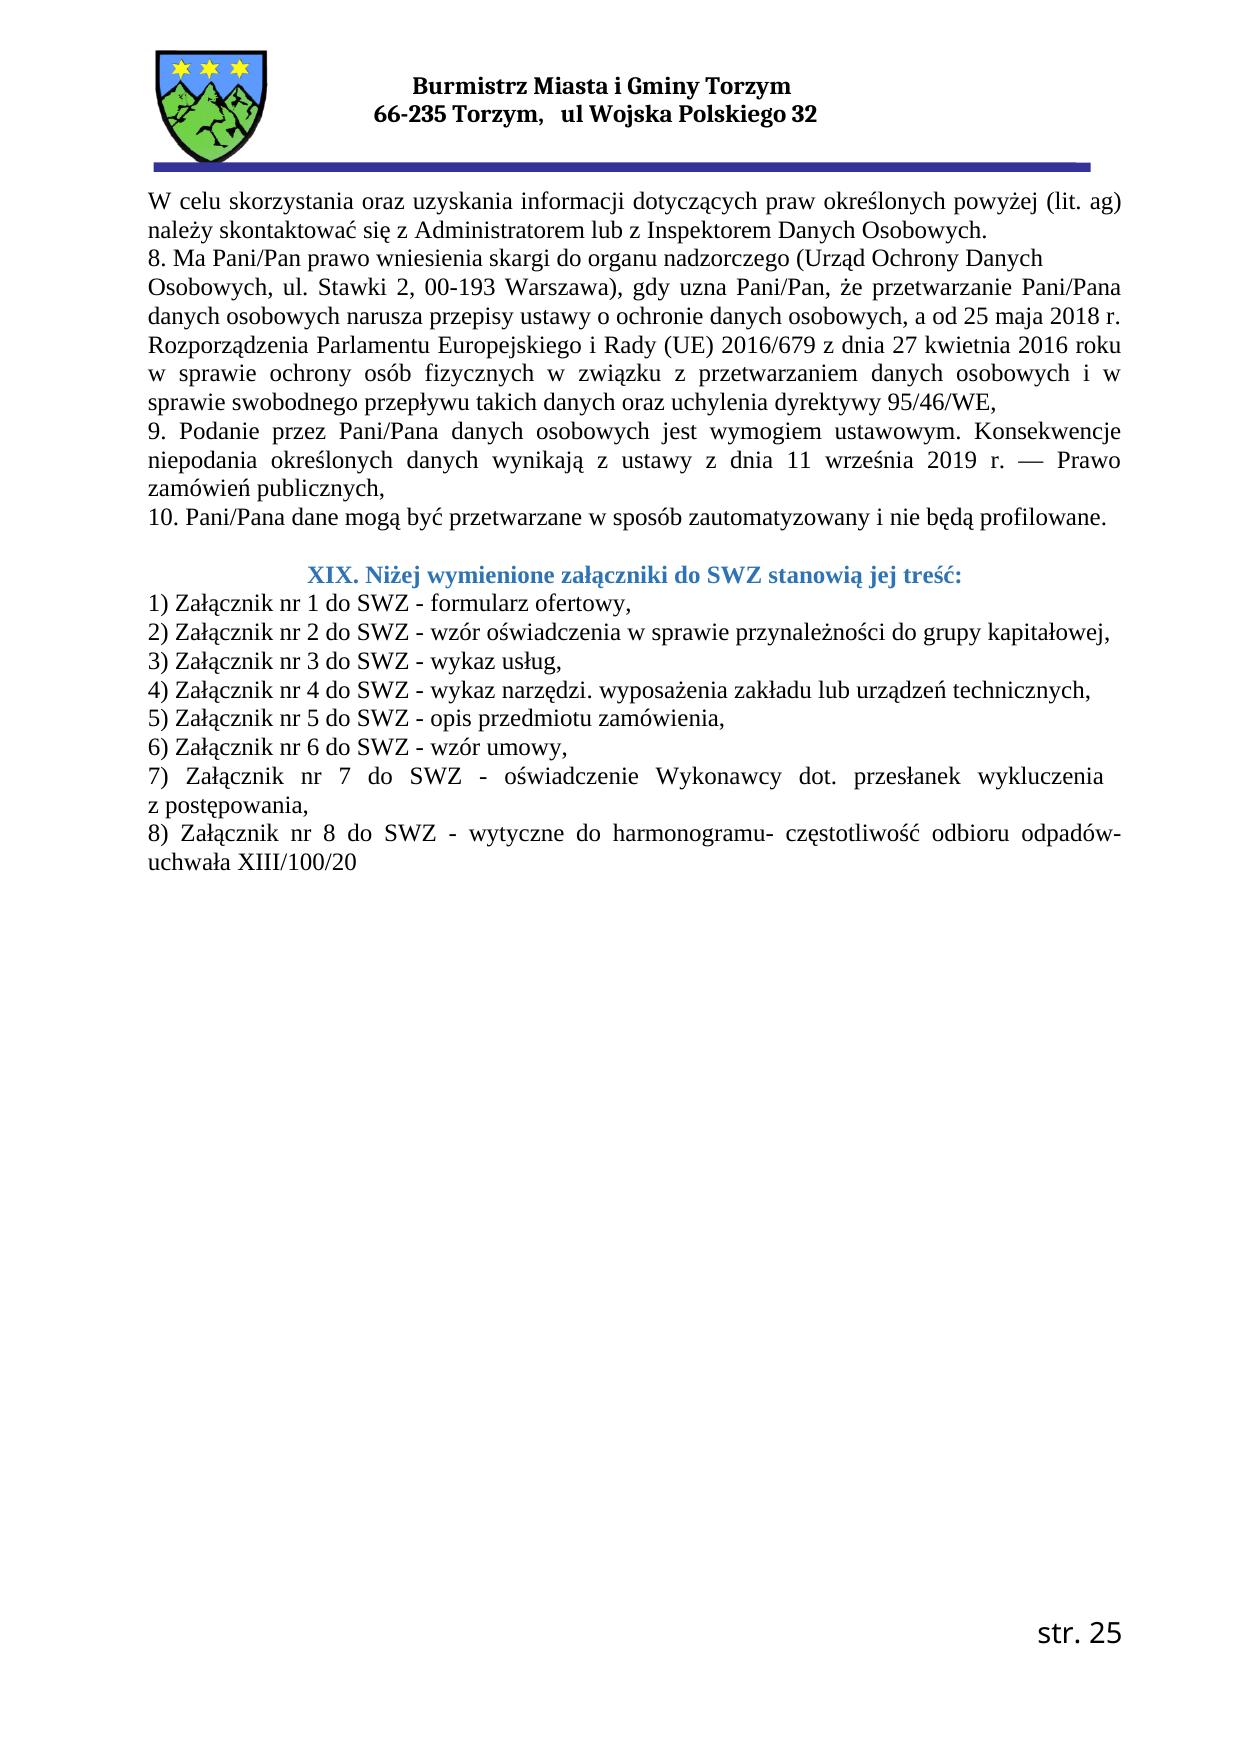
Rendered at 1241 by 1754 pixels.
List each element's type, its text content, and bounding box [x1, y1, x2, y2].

text 6) Załącznik nr 6 do SWZ - wzór umowy, [148, 732, 1122, 761]
text 9. Podanie przez Pani/Pana danych osobowych jest wymogiem ustawowym. Konsekwencje niepodania określonych danych wynikają z ustawy z dnia 11 września 2019 r. — Prawo zamówień publicznych, [148, 416, 1122, 502]
text W celu skorzystania oraz uzyskania informacji dotyczących praw określonych powyżej (lit. ag) należy skontaktować się z Administratorem lub z Inspektorem Danych Osobowych. [148, 186, 1122, 243]
text 2) Załącznik nr 2 do SWZ - wzór oświadczenia w sprawie przynależności do grupy kapitałowej, [148, 617, 1122, 646]
text 10. Pani/Pana dane mogą być przetwarzane w sposób zautomatyzowany i nie będą profilowane. [148, 502, 1122, 531]
text 1) Załącznik nr 1 do SWZ - formularz ofertowy, [148, 588, 1122, 617]
picture [153, 48, 268, 162]
text 7) Załącznik nr 7 do SWZ - oświadczenie Wykonawcy dot. przesłanek wykluczenia z postępowania, [148, 761, 1122, 818]
text 8) Załącznik nr 8 do SWZ - wytyczne do harmonogramu- częstotliwość odbioru odpadów- uchwała XIII/100/20 [148, 818, 1122, 876]
text 4) Załącznik nr 4 do SWZ - wykaz narzędzi. wyposażenia zakładu lub urządzeń technicznych, [148, 675, 1122, 703]
text 3) Załącznik nr 3 do SWZ - wykaz usług, [148, 646, 1122, 675]
text 8. Ma Pani/Pan prawo wniesienia skargi do organu nadzorczego (Urząd Ochrony Danych [148, 243, 1122, 272]
text XIX. Niżej wymienione załączniki do SWZ stanowią jej treść: [148, 560, 1122, 588]
text 5) Załącznik nr 5 do SWZ - opis przedmiotu zamówienia, [148, 703, 1122, 732]
text Osobowych, ul. Stawki 2, 00-193 Warszawa), gdy uzna Pani/Pan, że przetwarzanie Pani/Pana danych osobowych narusza przepisy ustawy o ochronie danych osobowych, a od 25 maja 2018 r. Rozporządzenia Parlamentu Europejskiego i Rady (UE) 2016/679 z dnia 27 kwietnia 2016 roku w sprawie ochrony osób fizycznych w związku z przetwarzaniem danych osobowych i w sprawie swobodnego przepływu takich danych oraz uchylenia dyrektywy 95/46/WE, [148, 272, 1122, 416]
